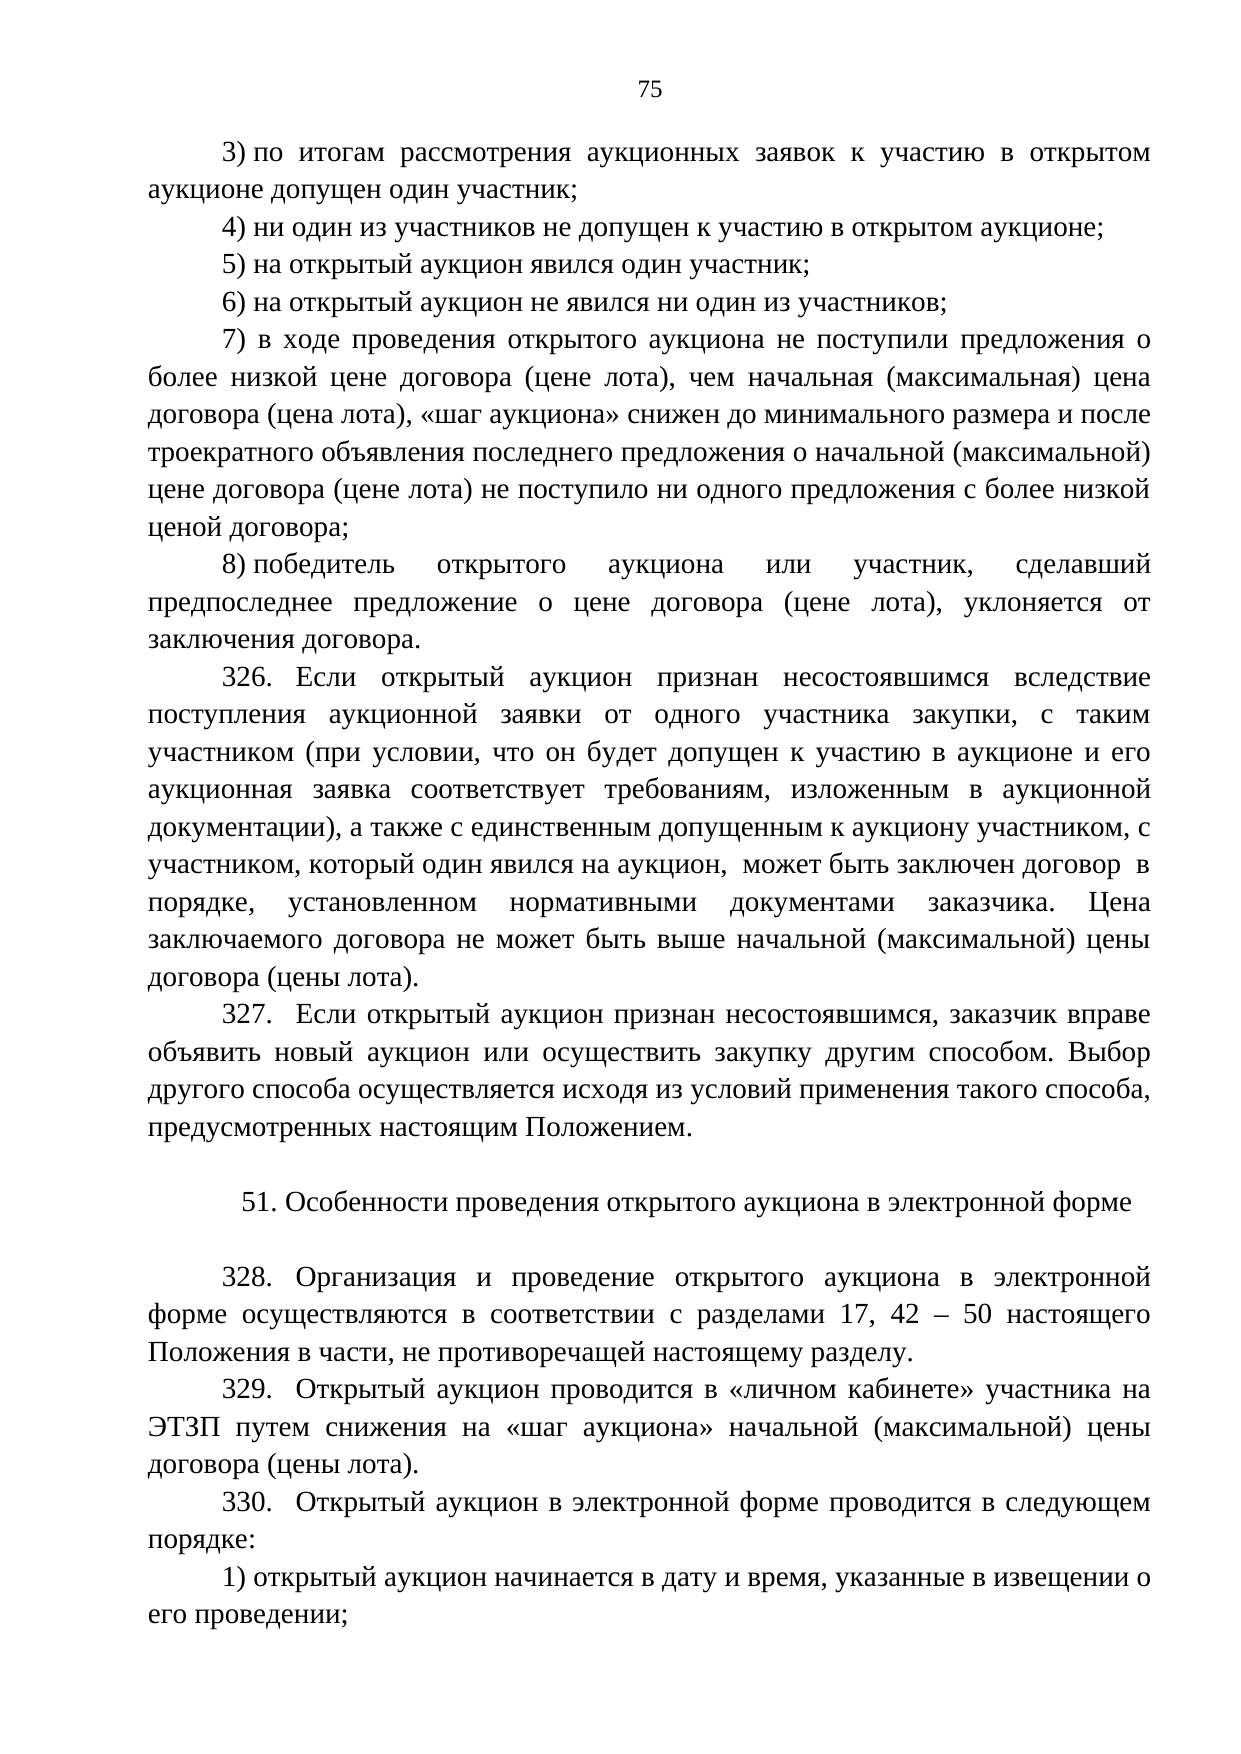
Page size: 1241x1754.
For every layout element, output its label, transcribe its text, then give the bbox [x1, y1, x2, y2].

text 3) по итогам рассмотрения аукционных заявок к участию в открытом аукционе допущен один участник; [148, 131, 1152, 206]
list Если открытый аукцион признан несостоявшимся вследствие поступления аукционной заявки от одного участника закупки, с таким участником (при условии, что он будет допущен к участию в аукционе и его аукционная заявка соответствует требованиям, изложенным в аукционной документации), а также с единственным допущенным к аукциону участником, с участником, который один явился на аукцион, может быть заключен договор в порядке, установленном нормативными документами заказчика. Цена заключаемого договора не может быть выше начальной (максимальной) цены договора (цены лота). [148, 656, 1152, 994]
text 1) открытый аукцион начинается в дату и время, указанные в извещении о его проведении; [148, 1556, 1152, 1631]
list Открытый аукцион проводится в «личном кабинете» участника на ЭТЗП путем снижения на «шаг аукциона» начальной (максимальной) цены договора (цены лота). [148, 1369, 1152, 1481]
text 8) победитель открытого аукциона или участник, сделавший предпоследнее предложение о цене договора (цене лота), уклоняется от заключения договора. [148, 544, 1152, 656]
text 4) ни один из участников не допущен к участию в открытом аукционе; [148, 206, 1152, 244]
text 5) на открытый аукцион явился один участник; [148, 244, 1152, 281]
text 6) на открытый аукцион не явился ни один из участников; [148, 281, 1152, 319]
text 7) в ходе проведения открытого аукциона не поступили предложения о более низкой цене договора (цене лота), чем начальная (максимальная) цена договора (цена лота), «шаг аукциона» снижен до минимального размера и после троекратного объявления последнего предложения о начальной (максимальной) цене договора (цене лота) не поступило ни одного предложения с более низкой ценой договора; [148, 319, 1152, 544]
list Открытый аукцион в электронной форме проводится в следующем порядке: [148, 1481, 1152, 1556]
text 51. Особенности проведения открытого аукциона в электронной форме [148, 1181, 1152, 1219]
list Организация и проведение открытого аукциона в электронной форме осуществляются в соответствии с разделами 17, 42 – 50 настоящего Положения в части, не противоречащей настоящему разделу. [148, 1256, 1152, 1369]
list Если открытый аукцион признан несостоявшимся, заказчик вправе объявить новый аукцион или осуществить закупку другим способом. Выбор другого способа осуществляется исходя из условий применения такого способа, предусмотренных настоящим Положением. [148, 994, 1152, 1144]
